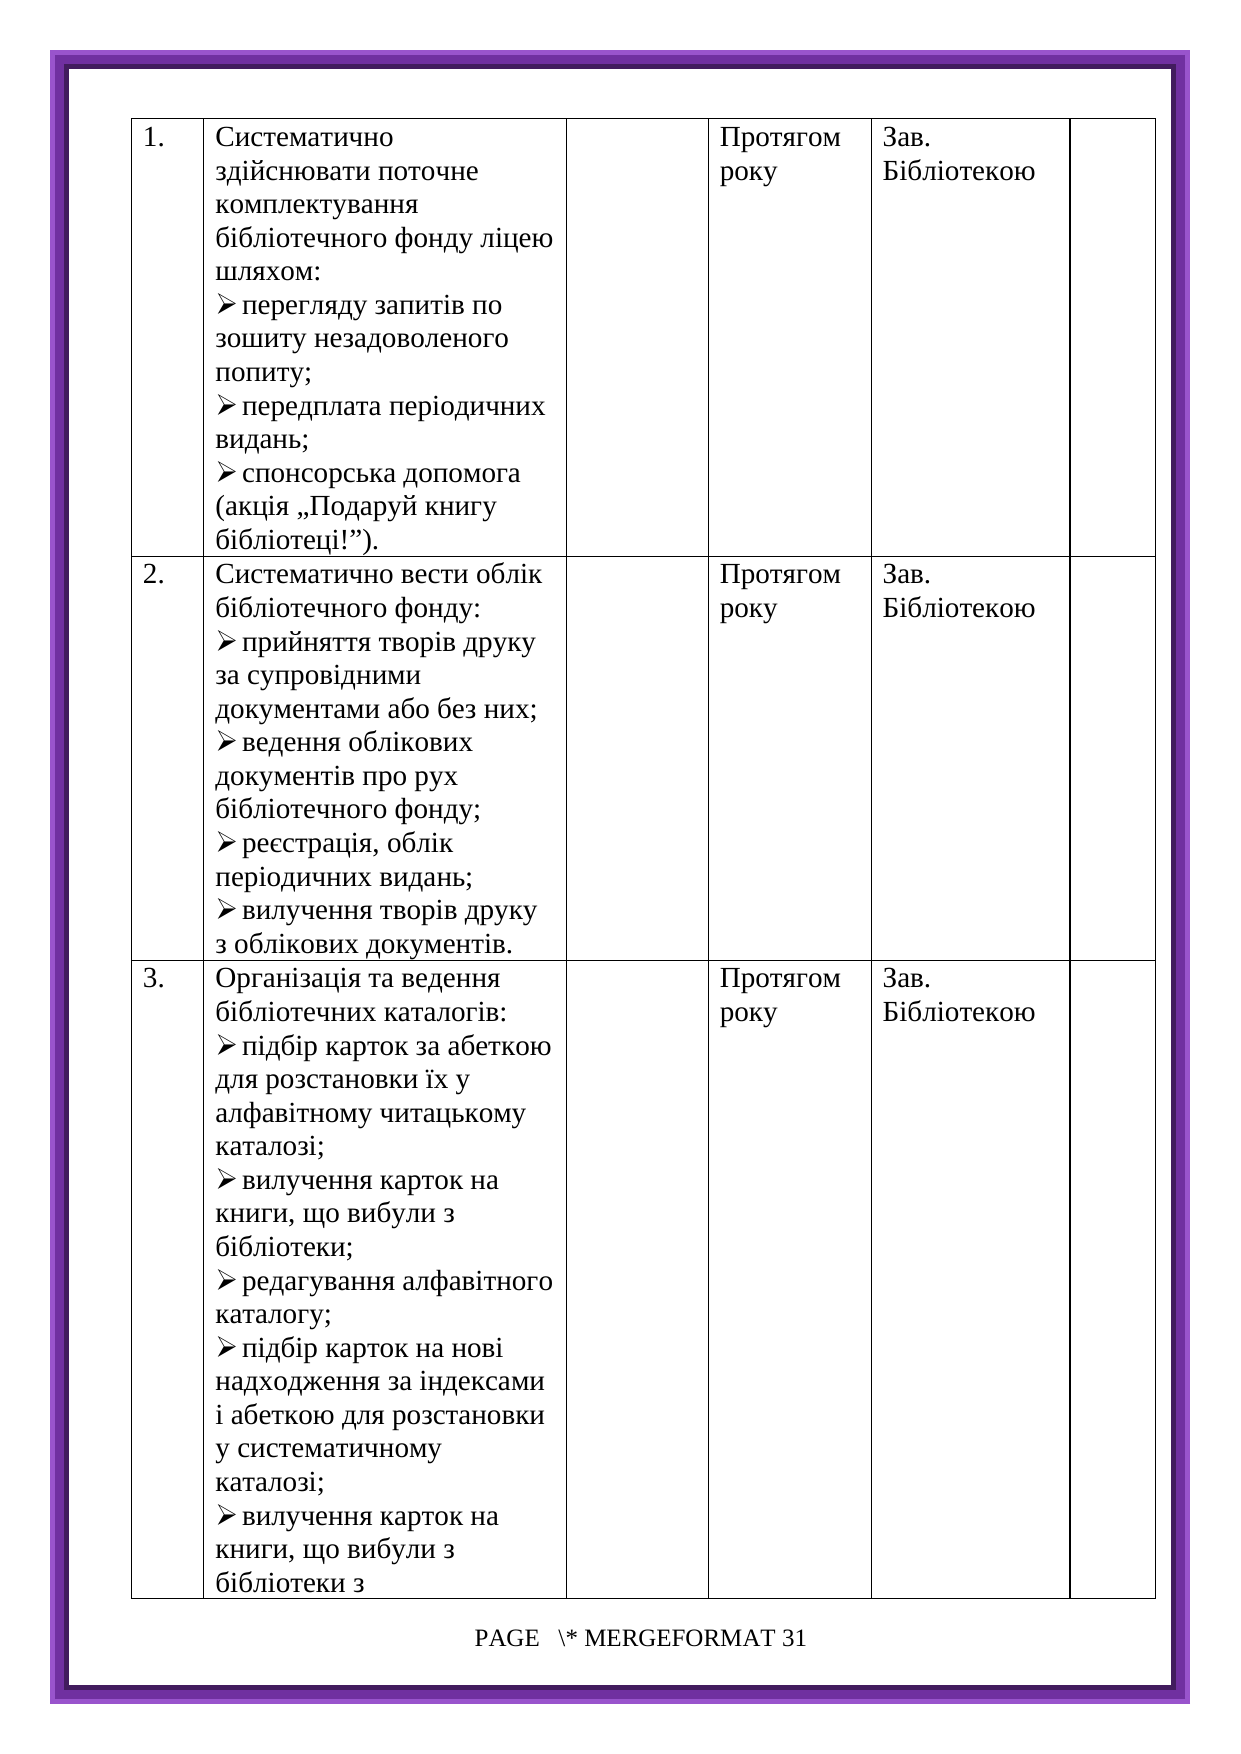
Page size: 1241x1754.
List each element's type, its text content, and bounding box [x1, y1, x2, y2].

table_header Протягом року [709, 119, 871, 556]
table_header [1071, 119, 1155, 556]
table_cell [204, 961, 566, 1598]
table_cell [567, 557, 708, 959]
table_cell 2. [132, 557, 203, 959]
table_cell Зав. Бібліотекою [872, 961, 1069, 1598]
table_cell Зав. Бібліотекою [872, 557, 1069, 959]
table_cell Протягом року [709, 557, 871, 959]
table_cell [567, 961, 708, 1598]
table_cell Систематично вести облік бібліотечного фонду: прийняття творів друку за супровідними документами або без них; ведення облікових документів про рух бібліотечного фонду; реєстрація, облік періодичних видань; вилучення творів друку з облікових документів. [204, 557, 566, 959]
table_header [567, 119, 708, 556]
table_header Зав. Бібліотекою [872, 119, 1069, 556]
table_header 1. [132, 119, 203, 556]
table_cell Протягом року [709, 961, 871, 1598]
table_cell [1071, 961, 1155, 1598]
table_cell [1071, 557, 1155, 959]
table_cell 3. [132, 961, 203, 1598]
table_header Систематично здійснювати поточне комплектування бібліотечного фонду ліцею шляхом: перегляду запитів по зошиту незадоволеного попиту; передплата періодичних видань; спонсорська допомога (акція „Подаруй книгу бібліотеці!”). [204, 119, 566, 556]
